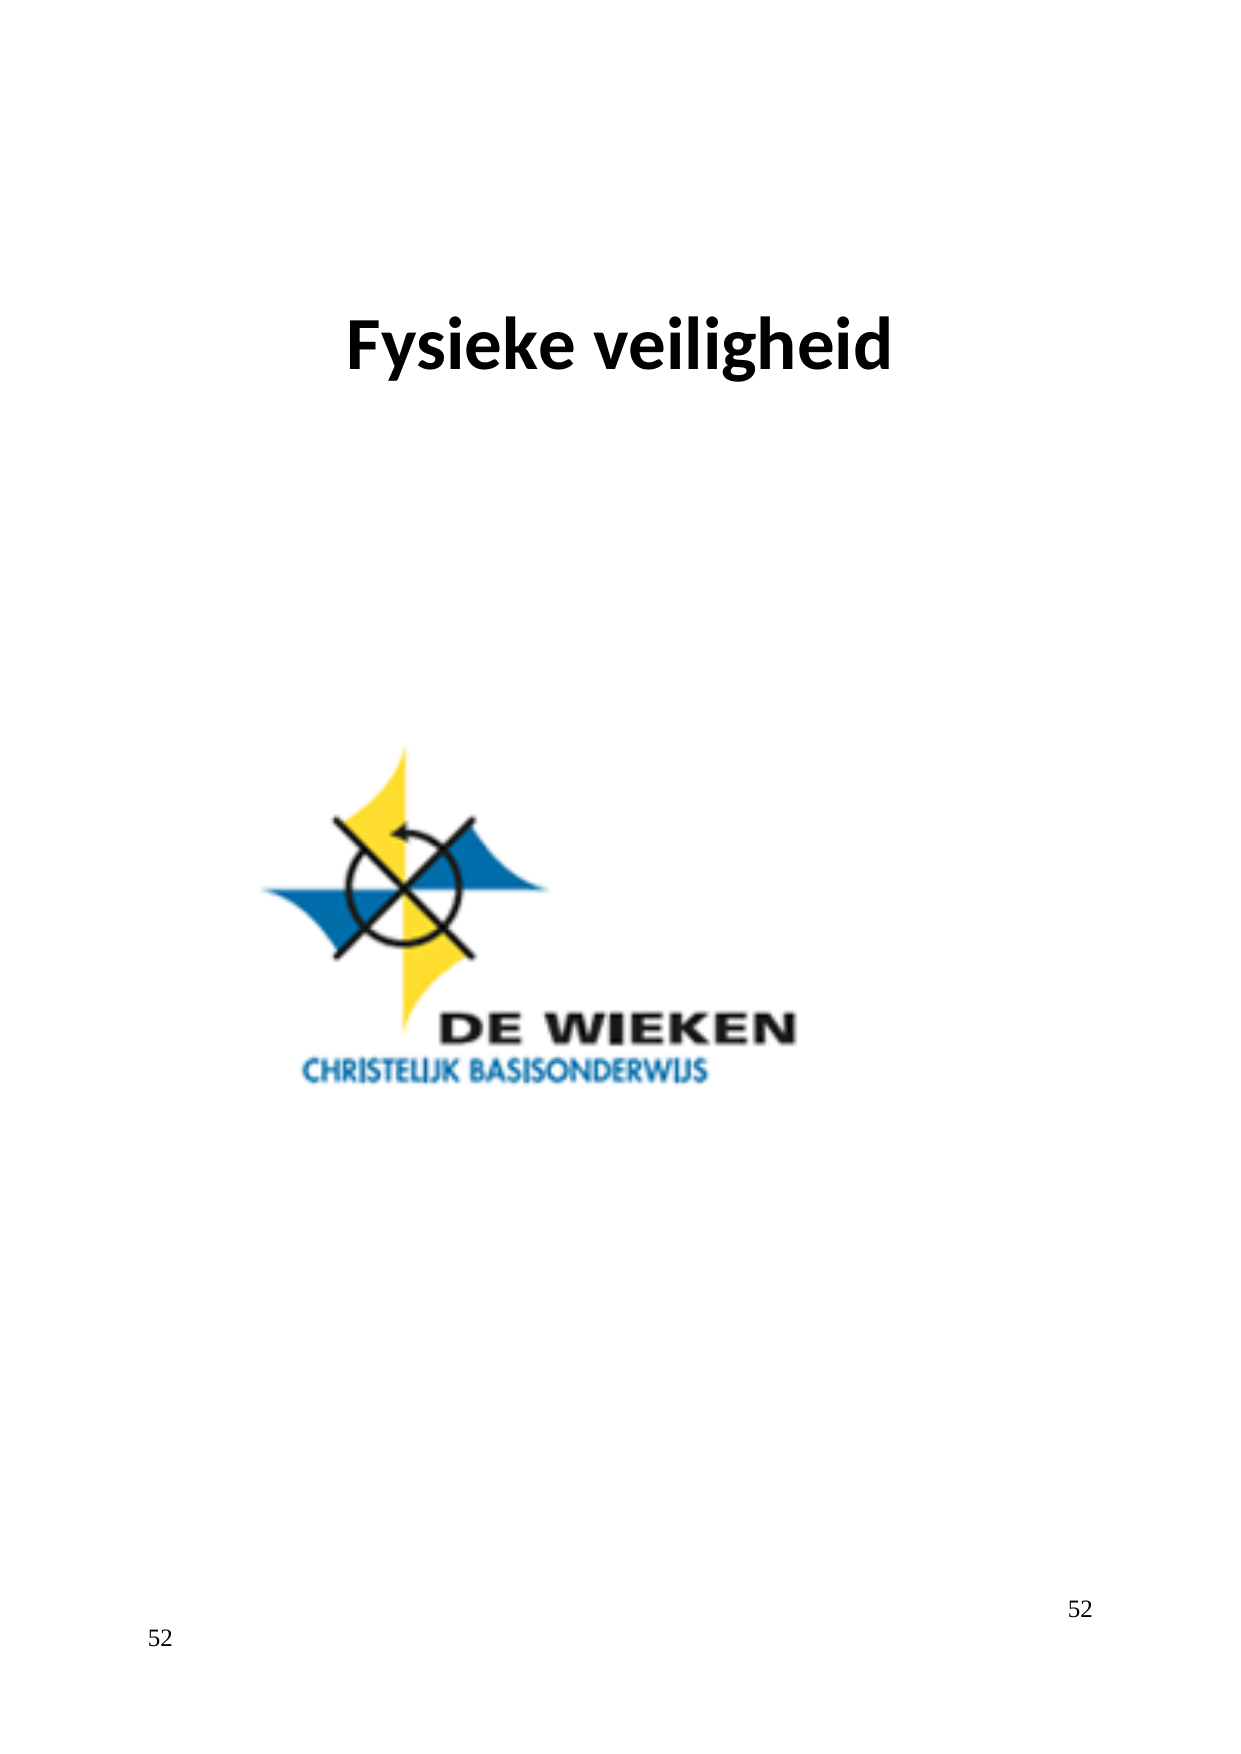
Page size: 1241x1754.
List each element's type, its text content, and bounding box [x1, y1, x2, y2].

picture [248, 742, 993, 1115]
text Fysieke veiligheid [148, 296, 1093, 388]
